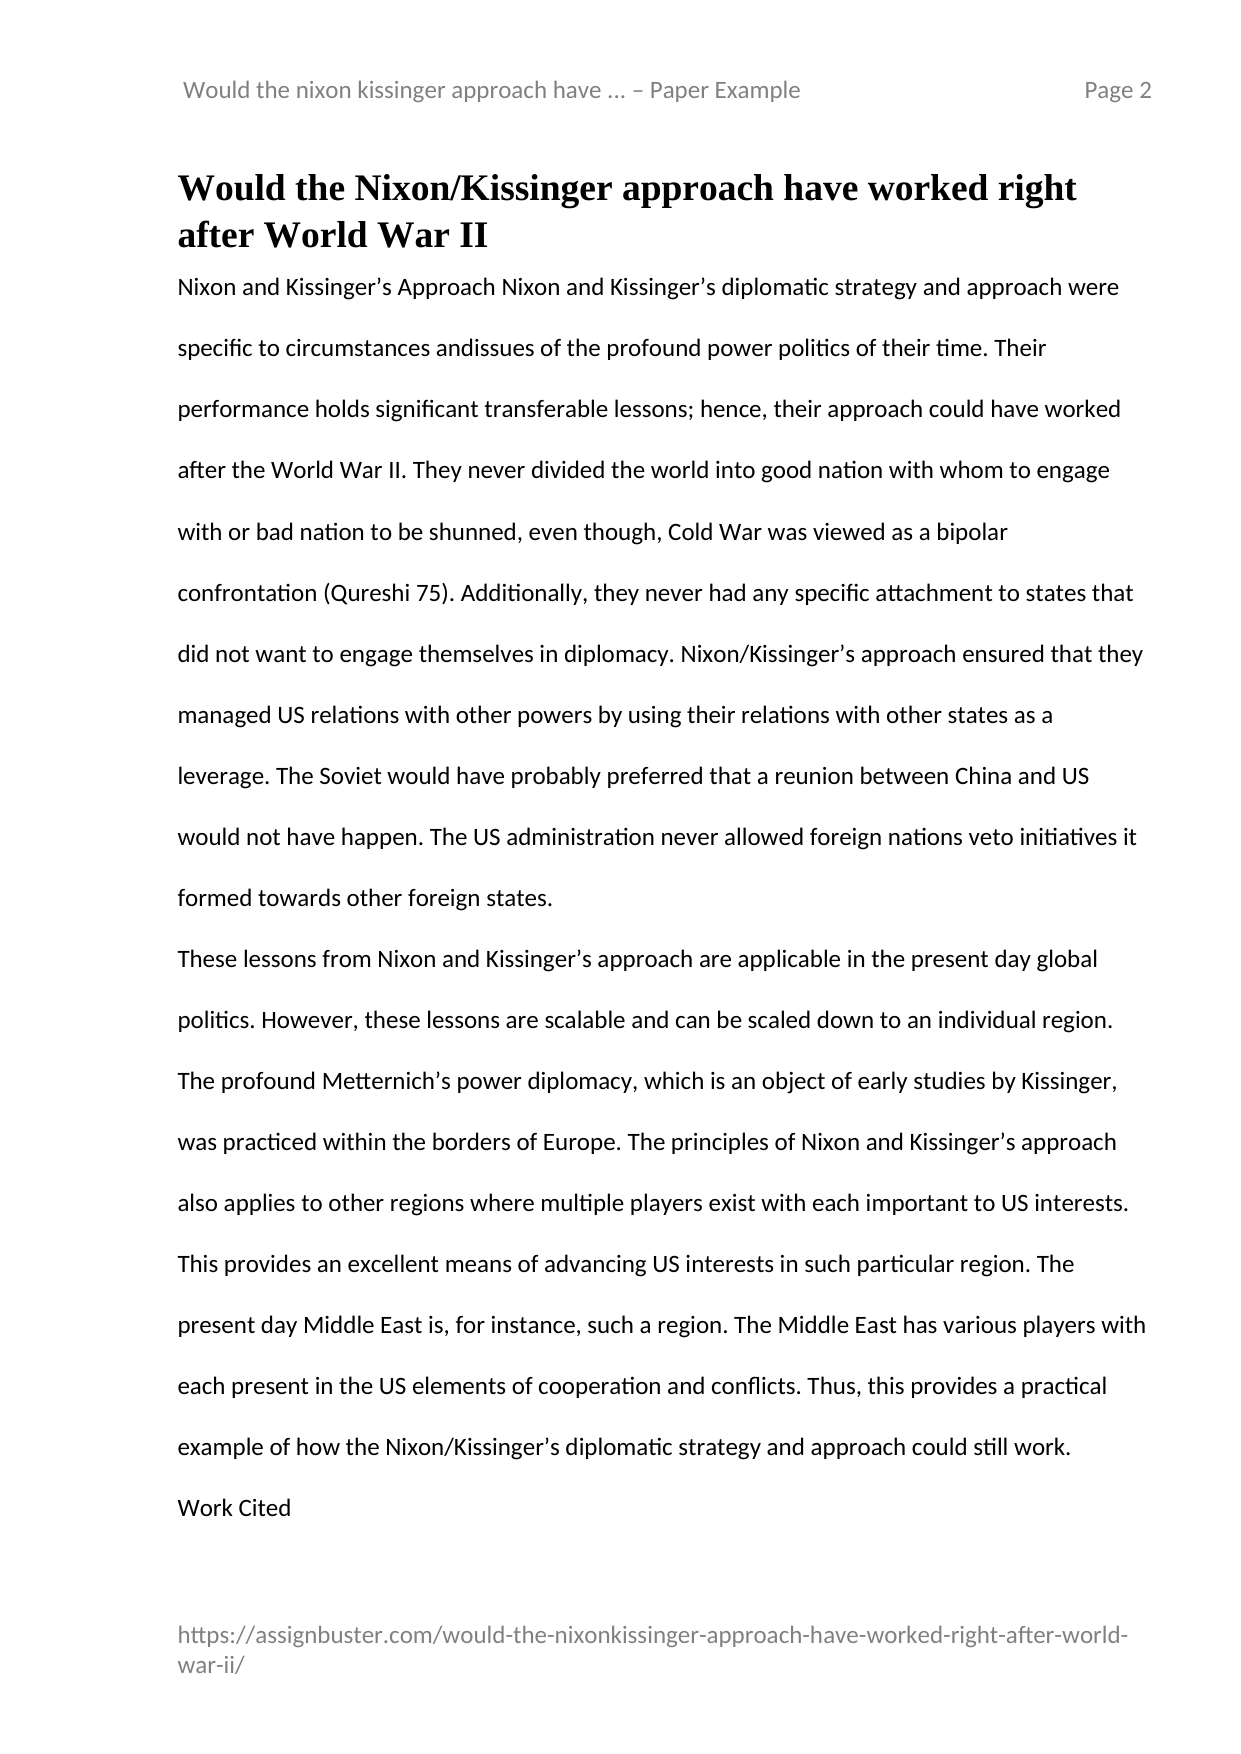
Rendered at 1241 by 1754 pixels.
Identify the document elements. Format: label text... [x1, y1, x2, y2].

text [177, 271, 1152, 1523]
subtitle Would the Nixon/Kissinger approach have worked right after World War II [177, 166, 1152, 256]
